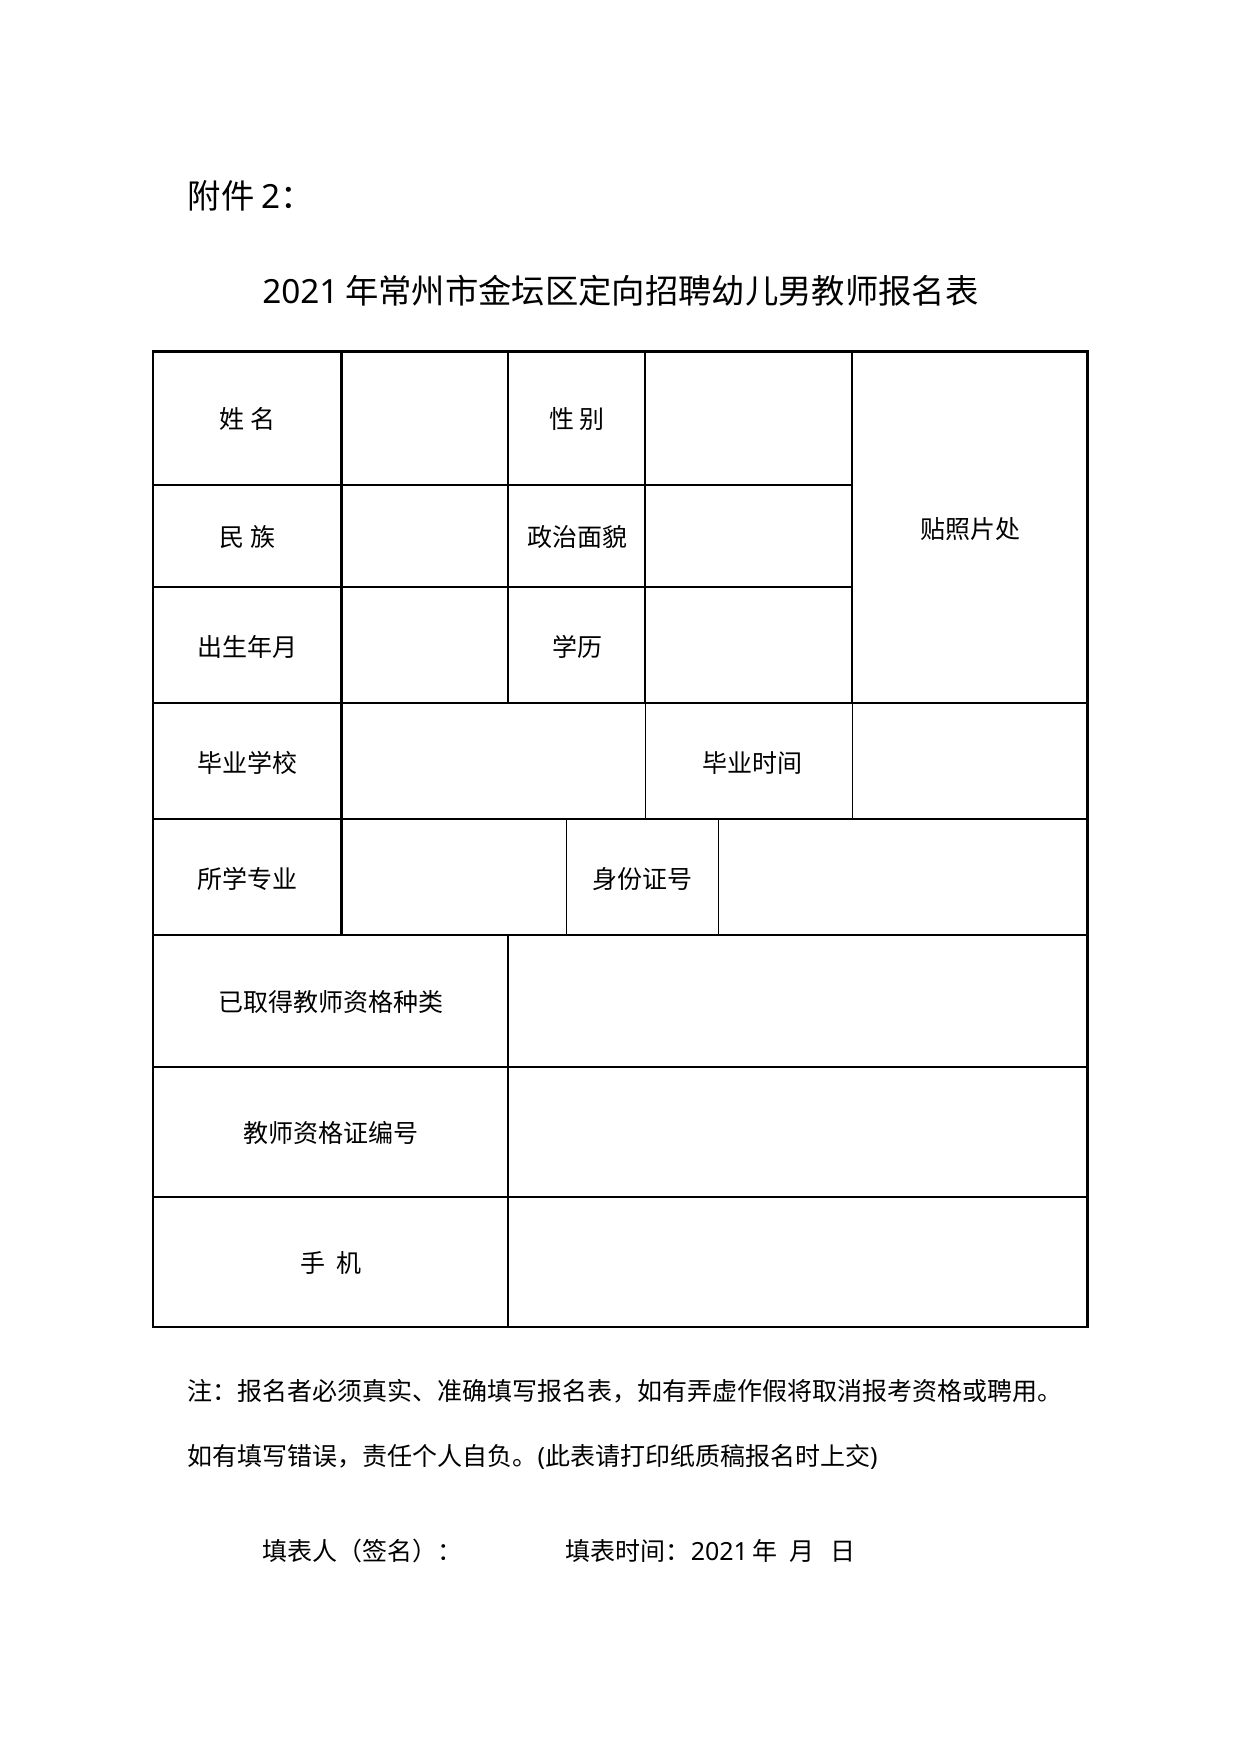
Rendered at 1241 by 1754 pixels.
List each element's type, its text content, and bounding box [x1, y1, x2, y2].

table_cell [646, 486, 851, 586]
table_cell [343, 704, 645, 818]
table_cell [853, 704, 1086, 818]
table_cell 政治面貌 [509, 486, 644, 586]
table_cell [509, 936, 1086, 1066]
text 填表人（签名）： 填表时间：2021年 月 日 [187, 1517, 1053, 1582]
table_cell 民 族 [154, 486, 340, 586]
table_cell [719, 820, 1086, 934]
table_cell [343, 486, 507, 586]
table_header [646, 353, 851, 484]
table_cell [509, 1068, 1086, 1196]
table_cell 学历 [509, 588, 644, 702]
table_cell 教师资格证编号 [154, 1068, 507, 1196]
text 附件2： [187, 162, 1053, 227]
table_cell 所学专业 [154, 820, 340, 934]
table_header 贴照片处 [853, 353, 1086, 702]
table_header 姓 名 [154, 353, 340, 484]
table_cell 已取得教师资格种类 [154, 936, 507, 1066]
table_cell 身份证号 [567, 820, 718, 934]
table_cell 毕业学校 [154, 704, 340, 818]
table_cell [646, 588, 851, 702]
text 2021年常州市金坛区定向招聘幼儿男教师报名表 [187, 256, 1053, 321]
table_cell 手 机 [154, 1198, 507, 1326]
table_cell [509, 1198, 1086, 1326]
text 注：报名者必须真实、准确填写报名表，如有弄虚作假将取消报考资格或聘用。如有填写错误，责任个人自负。(此表请打印纸质稿报名时上交) [187, 1357, 1053, 1487]
table_header [343, 353, 507, 484]
table_cell 毕业时间 [646, 704, 852, 818]
table_cell [343, 588, 507, 702]
table_cell 出生年月 [154, 588, 340, 702]
table_header 性 别 [509, 353, 644, 484]
table_cell [343, 820, 566, 934]
